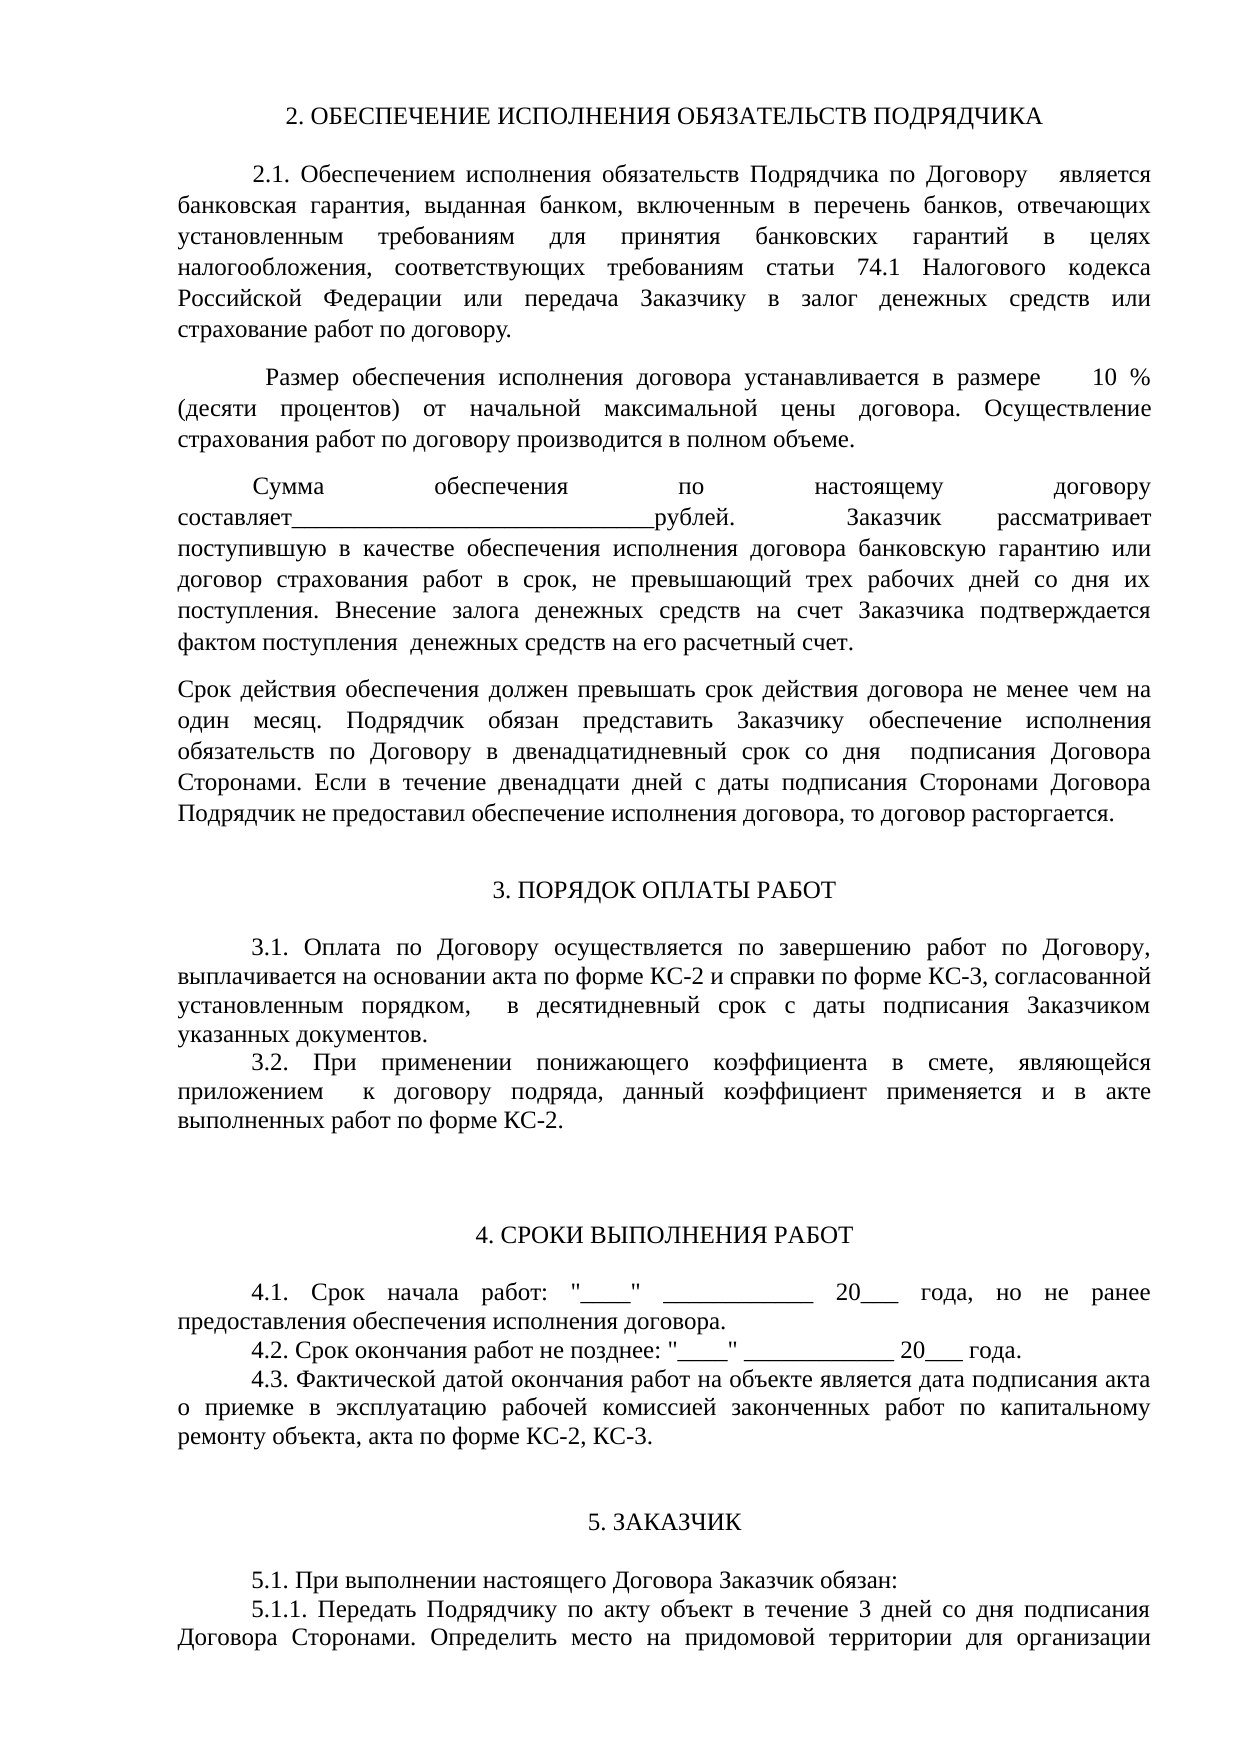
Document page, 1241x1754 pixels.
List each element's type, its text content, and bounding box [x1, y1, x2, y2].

text Сумма обеспечения по настоящему договору составляет_____________________________рублей. Заказчик рассматривает поступившую в качестве обеспечения исполнения договора банковскую гарантию или договор страхования работ в срок, не превышающий трех рабочих дней со дня их поступления. Внесение залога денежных средств на счет Заказчика подтверждается фактом поступления денежных средств на его расчетный счет. [177, 471, 1152, 655]
text 2.1. Обеспечением исполнения обязательств Подрядчика по Договору является банковская гарантия, выданная банком, включенным в перечень банков, отвечающих установленным требованиям для принятия банковских гарантий в целях налогообложения, соответствующих требованиям статьи 74.1 Налогового кодекса Российской Федерации или передача Заказчику в залог денежных средств или страхование работ по договору. [177, 159, 1152, 343]
text 4.3. Фактической датой окончания работ на объекте является дата подписания акта о приемке в эксплуатацию рабочей комиссией законченных работ по капитальному ремонту объекта, акта по форме КС-2, КС-3. [177, 1364, 1152, 1450]
text 3. ПОРЯДОК ОПЛАТЫ РАБОТ [177, 875, 1152, 904]
text 4.2. Срок окончания работ не позднее: "____" ____________ 20___ года. [177, 1335, 1152, 1364]
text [177, 1594, 1152, 1651]
text Размер обеспечения исполнения договора устанавливается в размере 10 % (десяти процентов) от начальной максимальной цены договора. Осуществление страхования работ по договору производится в полном объеме. [177, 362, 1152, 452]
text 4. СРОКИ ВЫПОЛНЕНИЯ РАБОТ [177, 1220, 1152, 1249]
text 3.2. При применении понижающего коэффициента в смете, являющейся приложением к договору подряда, данный коэффициент применяется и в акте выполненных работ по форме КС-2. [177, 1047, 1152, 1134]
text 5.1. При выполнении настоящего Договора Заказчик обязан: [177, 1565, 1152, 1594]
text 4.1. Срок начала работ: "____" ____________ 20___ года, но не ранее предоставления обеспечения исполнения договора. [177, 1277, 1152, 1335]
text 3.1. Оплата по Договору осуществляется по завершению работ по Договору, выплачивается на основании акта по форме КС-2 и справки по форме КС-3, согласованной установленным порядком, в десятидневный срок с даты подписания Заказчиком указанных документов. [177, 932, 1152, 1047]
text 2. ОБЕСПЕЧЕНИЕ ИСПОЛНЕНИЯ ОБЯЗАТЕЛЬСТВ ПОДРЯДЧИКА [177, 101, 1152, 130]
text 5. ЗАКАЗЧИК [177, 1507, 1152, 1536]
text Срок действия обеспечения должен превышать срок действия договора не менее чем на один месяц. Подрядчик обязан представить Заказчику обеспечение исполнения обязательств по Договору в двенадцатидневный срок со дня подписания Договора Сторонами. Если в течение двенадцати дней с даты подписания Сторонами Договора Подрядчик не предоставил обеспечение исполнения договора, то договор расторгается. [177, 674, 1152, 827]
